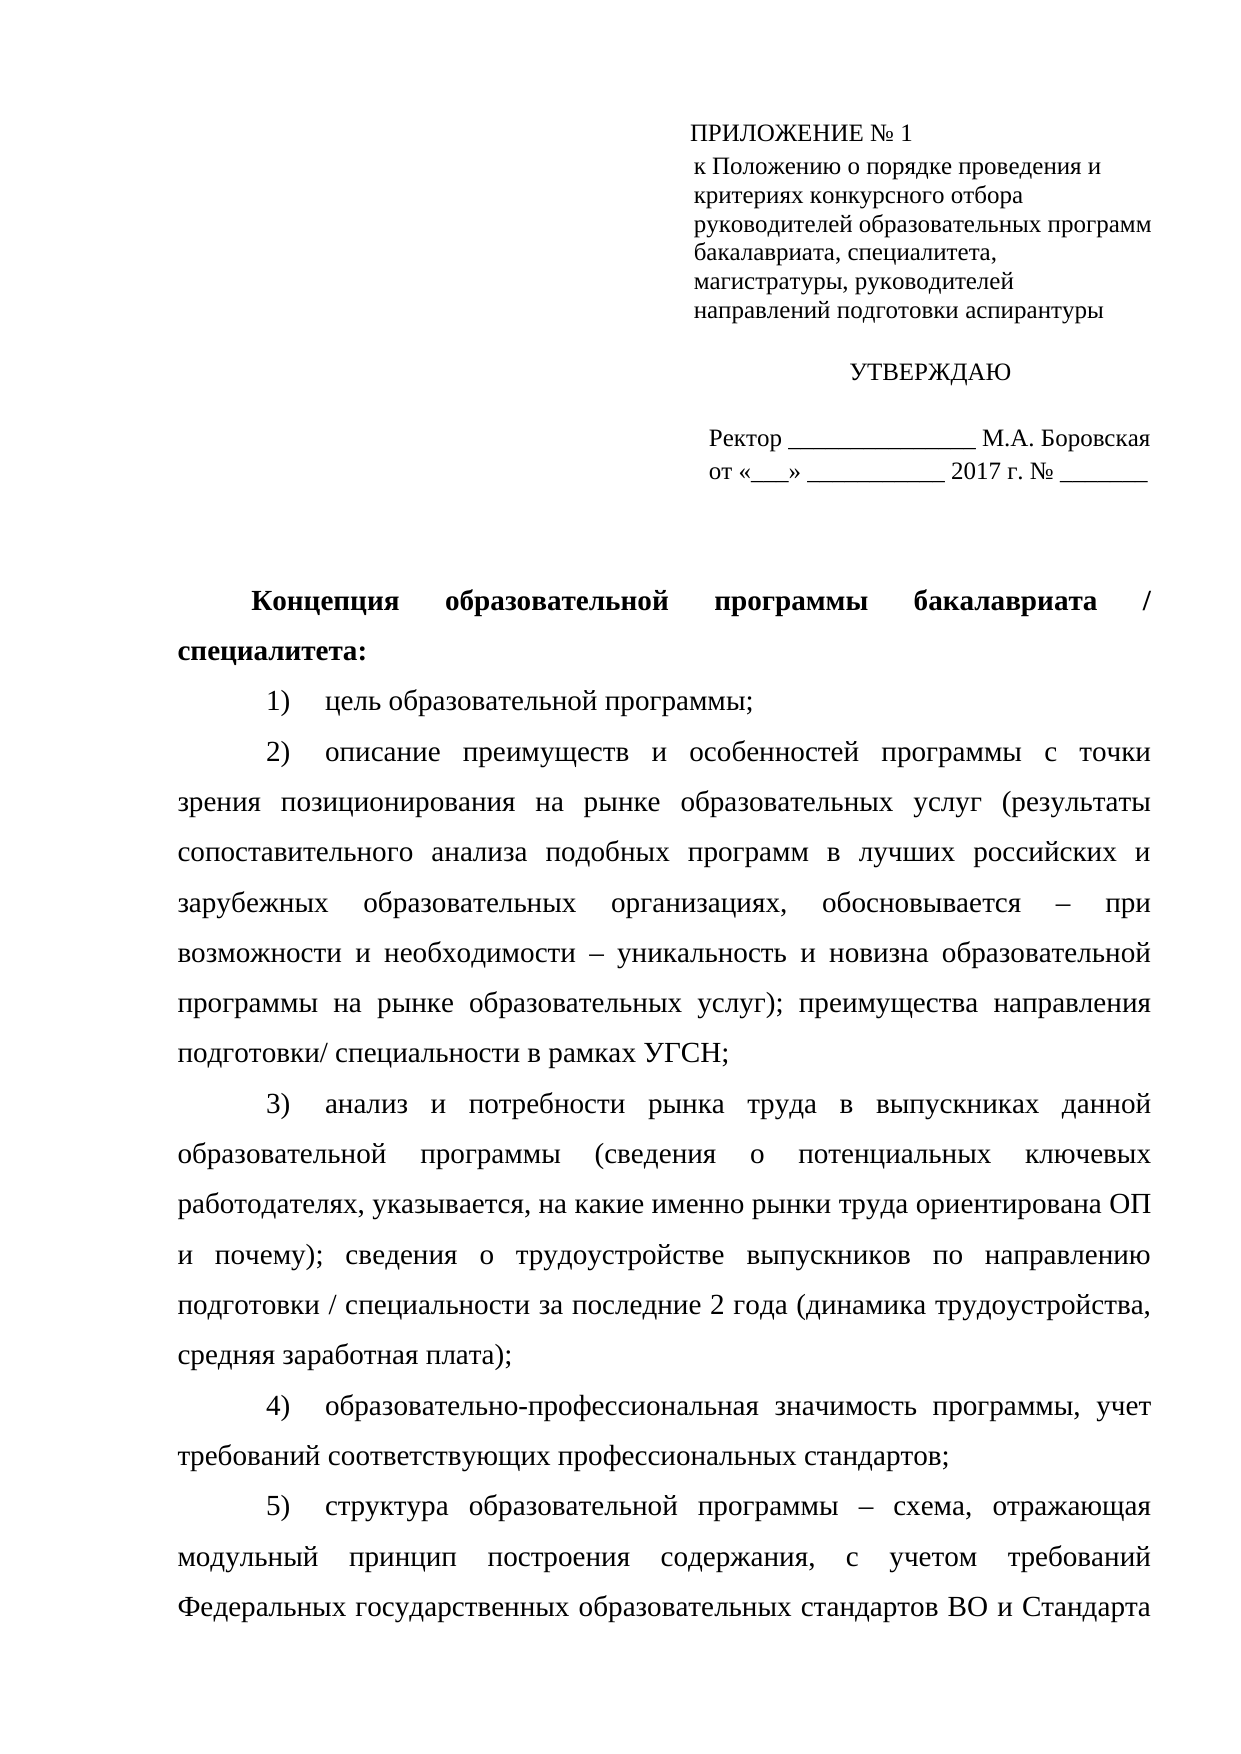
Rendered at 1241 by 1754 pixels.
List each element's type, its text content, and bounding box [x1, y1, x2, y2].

text к Положению о порядке проведения и критериях конкурсного отбора руководителей образовательных программ бакалавриата, специалитета, магистратуры, руководителей направлений подготовки аспирантуры [693, 151, 1152, 324]
text Ректор _______________ М.А. Боровская [709, 423, 1152, 451]
list образовательно-профессиональная значимость программы, учет требований соответствующих профессиональных стандартов; [177, 1388, 1152, 1472]
text от «___» ___________ 2017 г. № _______ [709, 456, 1152, 484]
text Концепция образовательной программы бакалавриата / специалитета: [177, 583, 1152, 667]
list анализ и потребности рынка труда в выпускниках данной образовательной программы (сведения о потенциальных ключевых работодателях, указывается, на какие именно рынки труда ориентирована ОП и почему); сведения о трудоустройстве выпускников по направлению подготовки / специальности за последние 2 года (динамика трудоустройства, средняя заработная плата); [177, 1086, 1152, 1371]
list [177, 1488, 1152, 1623]
text ПРИЛОЖЕНИЕ № 1 [177, 118, 1152, 147]
list цель образовательной программы; [177, 683, 1152, 717]
list описание преимуществ и особенностей программы с точки зрения позиционирования на рынке образовательных услуг (результаты сопоставительного анализа подобных программ в лучших российских и зарубежных образовательных организациях, обосновывается – при возможности и необходимости – уникальность и новизна образовательной программы на рынке образовательных услуг); преимущества направления подготовки/ специальности в рамках УГСН; [177, 734, 1152, 1069]
text УТВЕРЖДАЮ [709, 357, 1152, 385]
